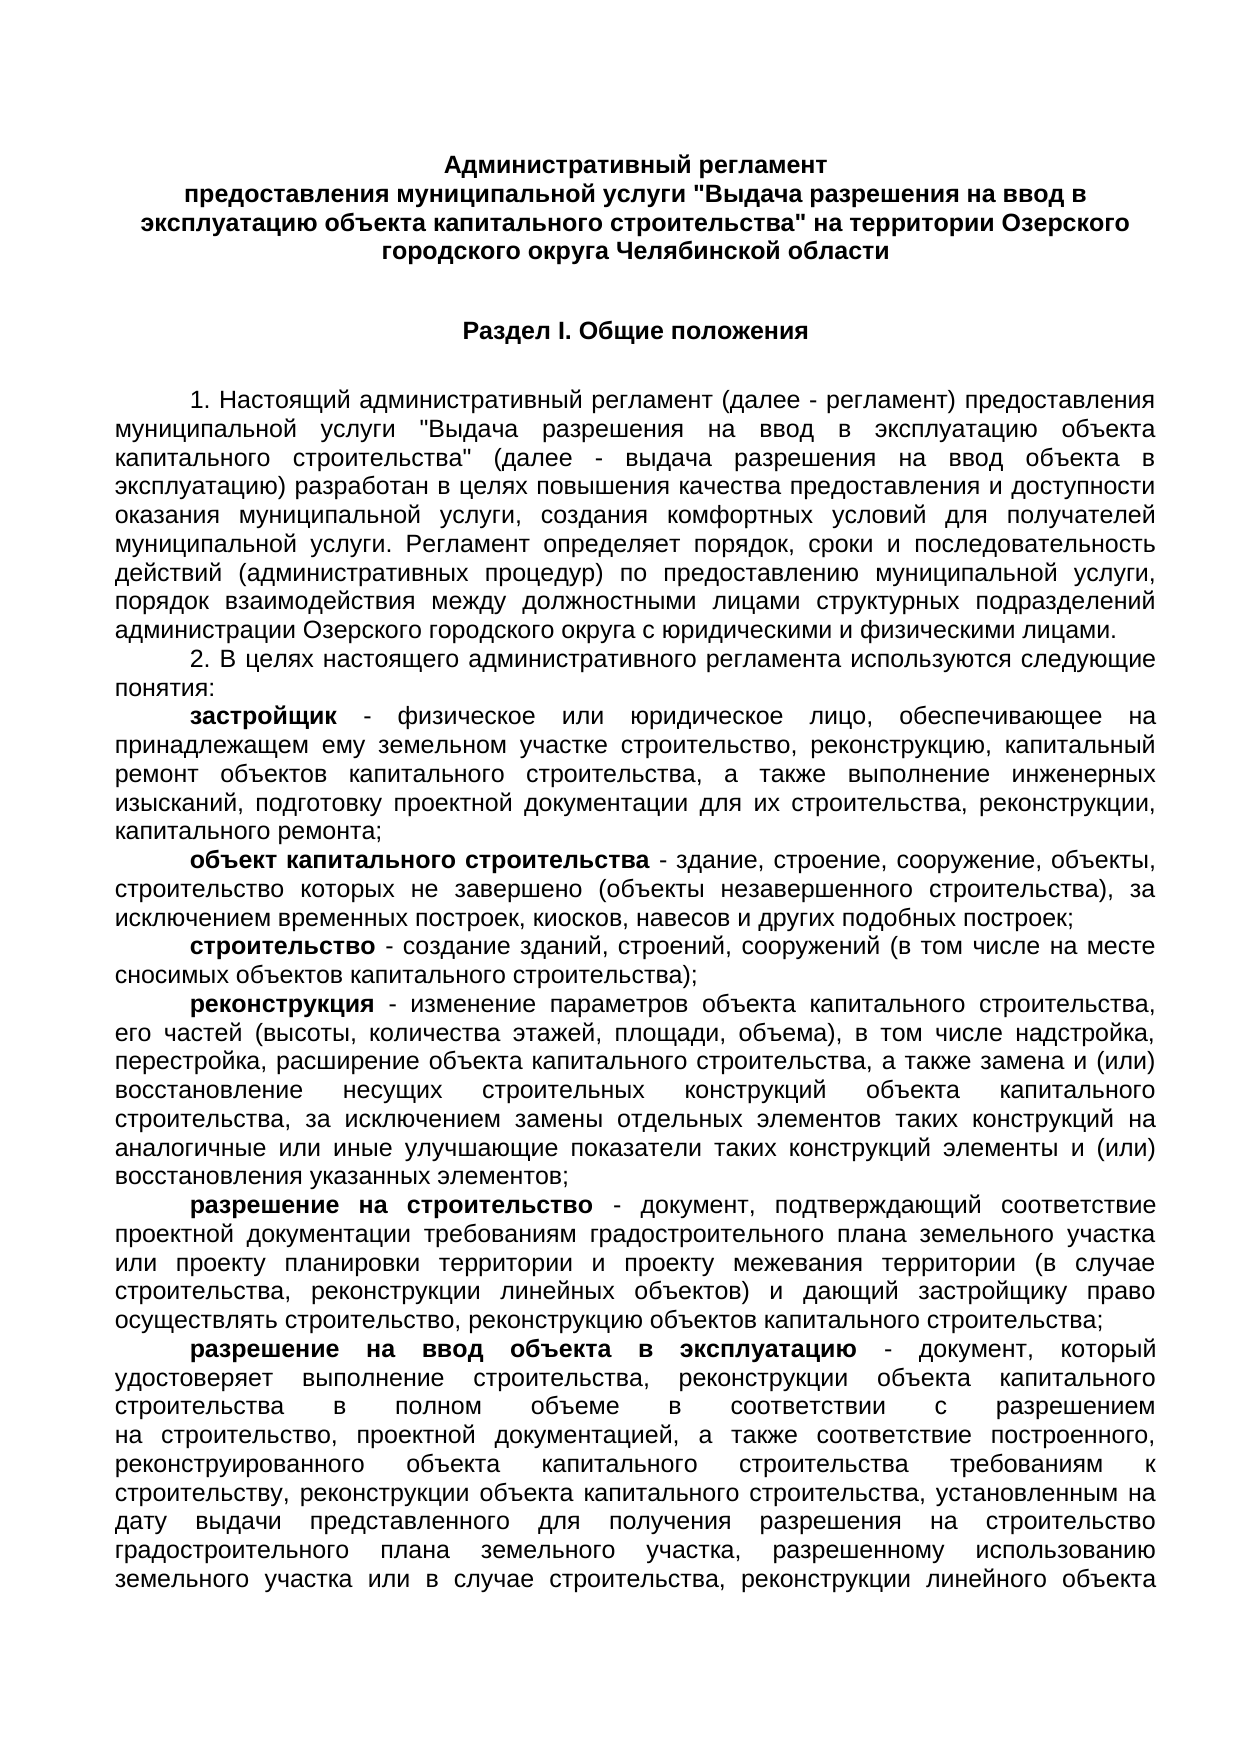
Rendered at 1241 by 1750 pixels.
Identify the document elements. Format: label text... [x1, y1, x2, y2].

text 2. В целях настоящего административного регламента используются следующие понятия: [114, 644, 1157, 701]
text разрешение на строительство - документ, подтверждающий соответствие проектной документации требованиям градостроительного плана земельного участка или проекту планировки территории и проекту межевания территории (в случае строительства, реконструкции линейных объектов) и дающий застройщику право осуществлять строительство, реконструкцию объектов капитального строительства; [114, 1190, 1157, 1334]
text строительство - создание зданий, строений, сооружений (в том числе на месте сносимых объектов капитального строительства); [114, 931, 1157, 989]
text Раздел I. Общие положения [114, 316, 1157, 345]
text реконструкция - изменение параметров объекта капитального строительства, его частей (высоты, количества этажей, площади, объема), в том числе надстройка, перестройка, расширение объекта капитального строительства, а также замена и (или) восстановление несущих строительных конструкций объекта капитального строительства, за исключением замены отдельных элементов таких конструкций на аналогичные или иные улучшающие показатели таких конструкций элементы и (или) восстановления указанных элементов; [114, 989, 1157, 1190]
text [114, 1334, 1157, 1592]
text Административный регламент предоставления муниципальной услуги "Выдача разрешения на ввод в эксплуатацию объекта капитального строительства" на территории Озерского городского округа Челябинской области [114, 150, 1157, 265]
text объект капитального строительства - здание, строение, сооружение, объекты, строительство которых не завершено (объекты незавершенного строительства), за исключением временных построек, киосков, навесов и других подобных построек; [114, 845, 1157, 931]
text 1. Настоящий административный регламент (далее - регламент) предоставления муниципальной услуги "Выдача разрешения на ввод в эксплуатацию объекта капитального строительства" (далее - выдача разрешения на ввод объекта в эксплуатацию) разработан в целях повышения качества предоставления и доступности оказания муниципальной услуги, создания комфортных условий для получателей муниципальной услуги. Регламент определяет порядок, сроки и последовательность действий (административных процедур) по предоставлению муниципальной услуги, порядок взаимодействия между должностными лицами структурных подразделений администрации Озерского городского округа с юридическими и физическими лицами. [114, 385, 1157, 644]
text застройщик - физическое или юридическое лицо, обеспечивающее на принадлежащем ему земельном участке строительство, реконструкцию, капитальный ремонт объектов капитального строительства, а также выполнение инженерных изысканий, подготовку проектной документации для их строительства, реконструкции, капитального ремонта; [114, 701, 1157, 845]
